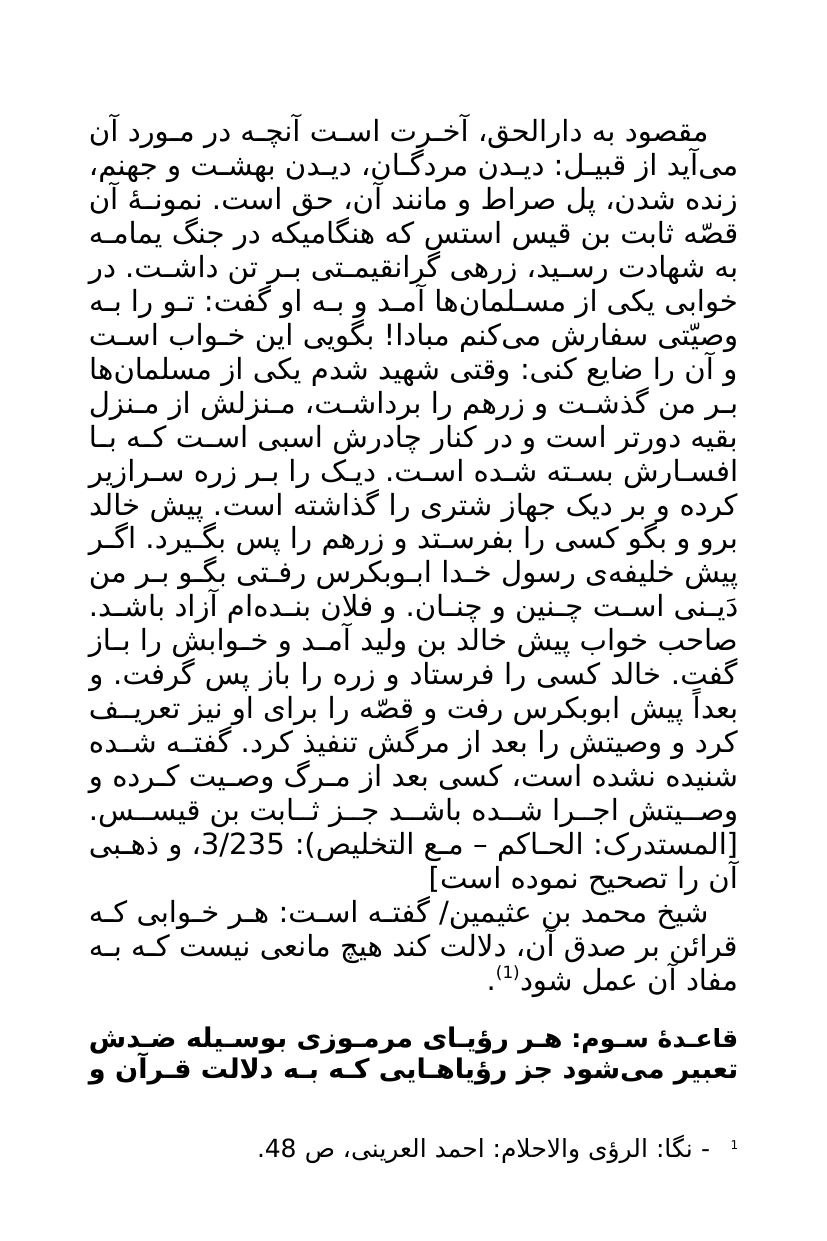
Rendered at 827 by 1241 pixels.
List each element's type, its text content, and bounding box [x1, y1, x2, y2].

text مقصود به دارالحق، آخرت است آنچه در مورد آن می‌آید از قبیل: دیدن مردگان، دیدن بهشت و جهنم، زنده شدن، پل صراط و مانند آن، حق است. نمونۀ آن قصّه ثابت بن قیس استس که هنگامیکه در جنگ یمامه به شهادت رسید، زرهی گرانقیمتی بر تن داشت. در خوابی یکی از مسلمان‌ها آمد و به او گفت: تو را به وصیّتی سفارش می‌کنم مبادا! بگویی این خواب است و آن را ضایع کنی: وقتی شهید شدم یکی از مسلمان‌ها بر من گذشت و زرهم را برداشت، منزلش از منزل بقیه دورتر است و در کنار چادرش اسبی است که با افسارش بسته شده است. دیک را بر زره سرازیر کرده و بر دیک جهاز شتری را گذاشته است. پیش خالد برو و بگو کسی را بفرستد و زرهم را پس بگیرد. اگر پیش خلیفه‌ی رسول خدا ابوبکرس رفتی بگو بر من دَینی است چنین و چنان. و فلان بنده‌ام آزاد باشد. صاحب خواب پیش خالد بن ولید آمد و خوابش را باز گفت. خالد کسی را فرستاد و زره را باز پس گرفت. و بعداً پیش ابوبکرس رفت و قصّه را برای او نیز تعریف کرد و وصیتش را بعد از مرگش تنفیذ کرد. گفته شده شنیده نشده است، کسی بعد از مرگ وصیت کرده و وصیتش اجرا شده باشد جز ثابت بن قیسس. [المستدرک: الحاكم – مع التخلیص): 3/235، و ذهبی آن را تصحیح نموده است] [89, 114, 738, 895]
text شیخ محمد بن عثیمین/ گفته است: هر خوابی که قرائن بر صدق آن، دلالت کند هیچ مانعی نیست که به مفاد آن عمل شود(). [89, 895, 738, 997]
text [89, 1022, 738, 1085]
